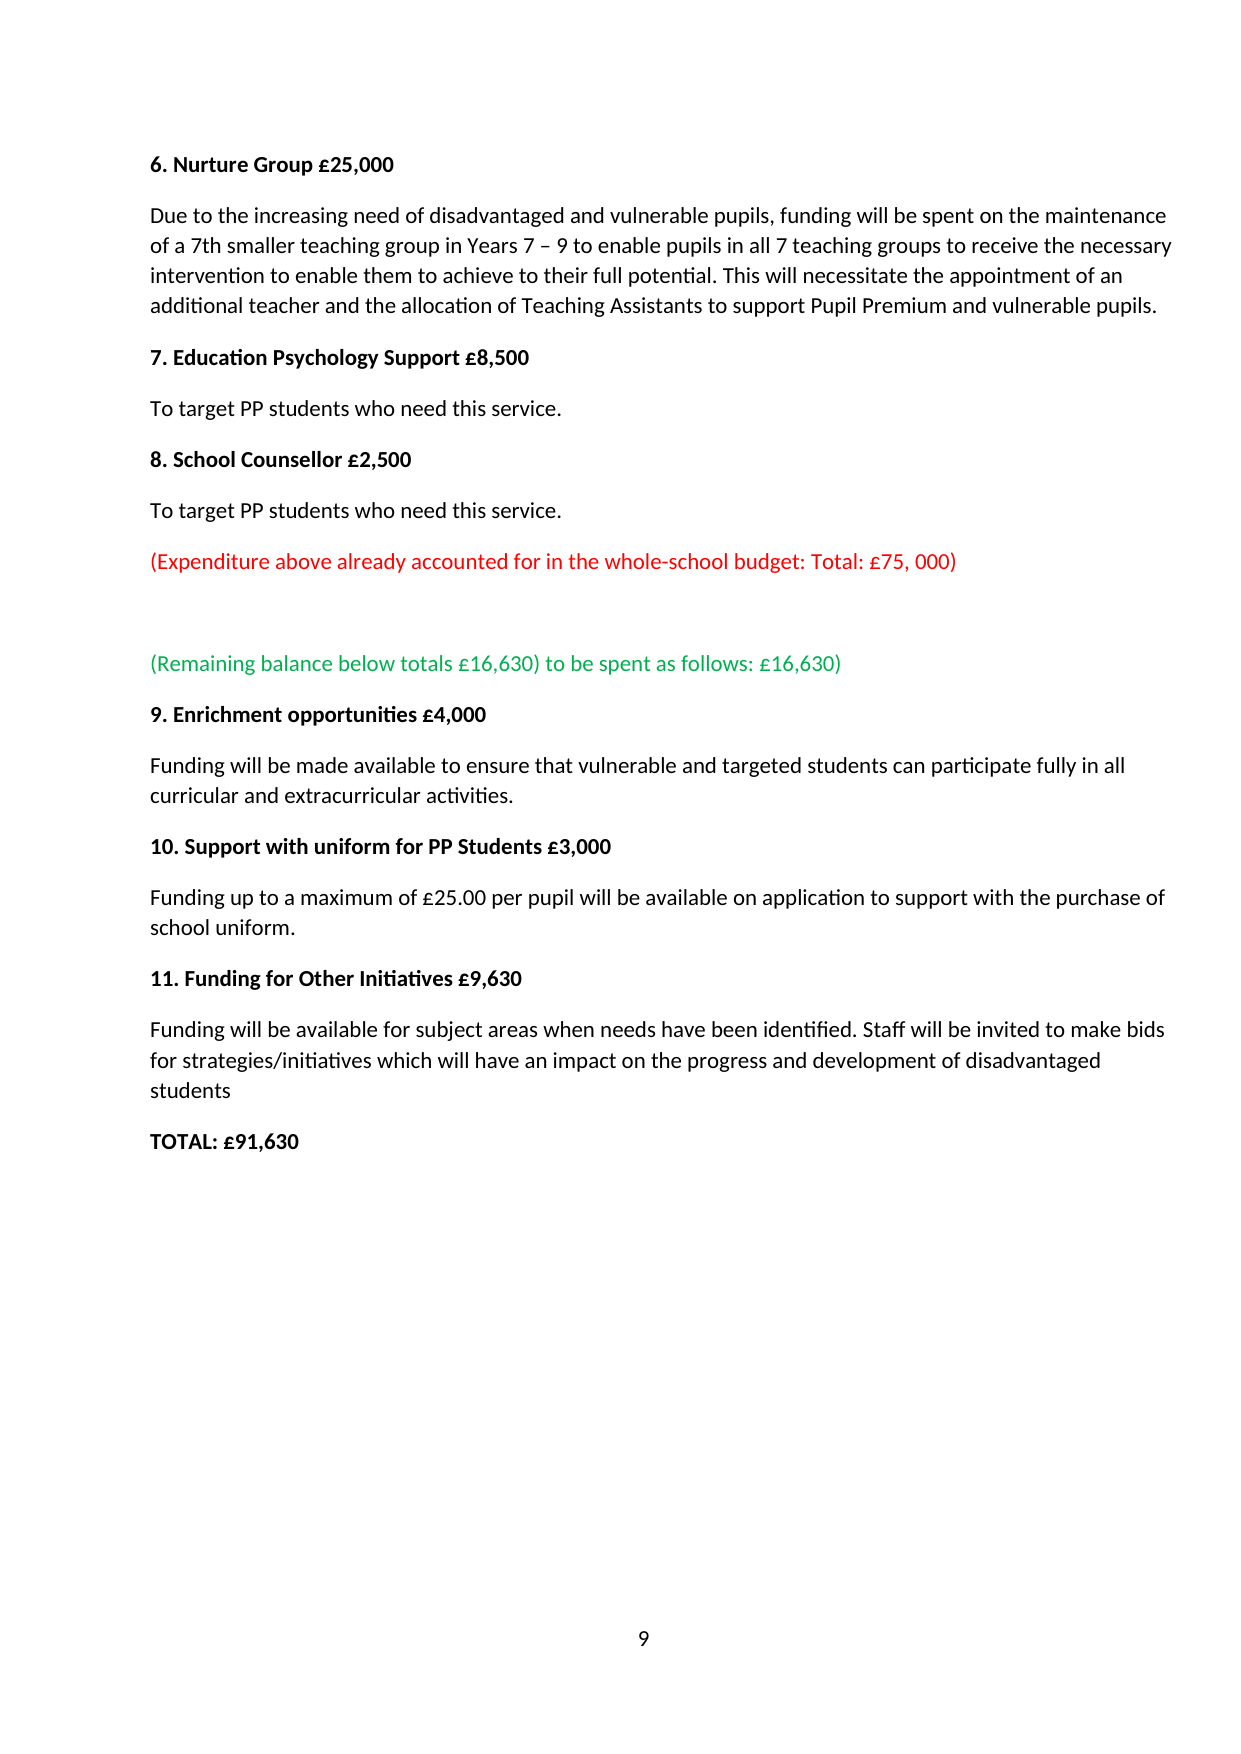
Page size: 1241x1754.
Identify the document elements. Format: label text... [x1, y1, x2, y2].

text 6. Nurture Group £25,000 [150, 150, 1184, 178]
text Funding up to a maximum of £25.00 per pupil will be available on application to support with the purchase of school uniform. [150, 883, 1184, 942]
text 10. Support with uniform for PP Students £3,000 [150, 832, 1184, 860]
text 7. Education Psychology Support £8,500 [150, 343, 1184, 371]
text (Expenditure above already accounted for in the whole-school budget: Total: £75, 000) [150, 547, 1184, 575]
text Funding will be made available to ensure that vulnerable and targeted students can participate fully in all curricular and extracurricular activities. [150, 751, 1184, 809]
text 8. School Counsellor £2,500 [150, 445, 1184, 473]
text (Remaining balance below totals £16,630) to be spent as follows: £16,630) [150, 649, 1184, 677]
text Funding will be available for subject areas when needs have been identified. Staff will be invited to make bids for strategies/initiatives which will have an impact on the progress and development of disadvantaged students [150, 1016, 1184, 1104]
text 9. Enrichment opportunities £4,000 [150, 700, 1184, 728]
text 11. Funding for Other Initiatives £9,630 [150, 964, 1184, 993]
text Due to the increasing need of disadvantaged and vulnerable pupils, funding will be spent on the maintenance of a 7th smaller teaching group in Years 7 – 9 to enable pupils in all 7 teaching groups to receive the necessary intervention to enable them to achieve to their full potential. This will necessitate the appointment of an additional teacher and the allocation of Teaching Assistants to support Pupil Premium and vulnerable pupils. [150, 201, 1184, 320]
text To target PP students who need this service. [150, 394, 1184, 422]
text TOTAL: £91,630 [150, 1127, 1184, 1155]
text To target PP students who need this service. [150, 496, 1184, 524]
